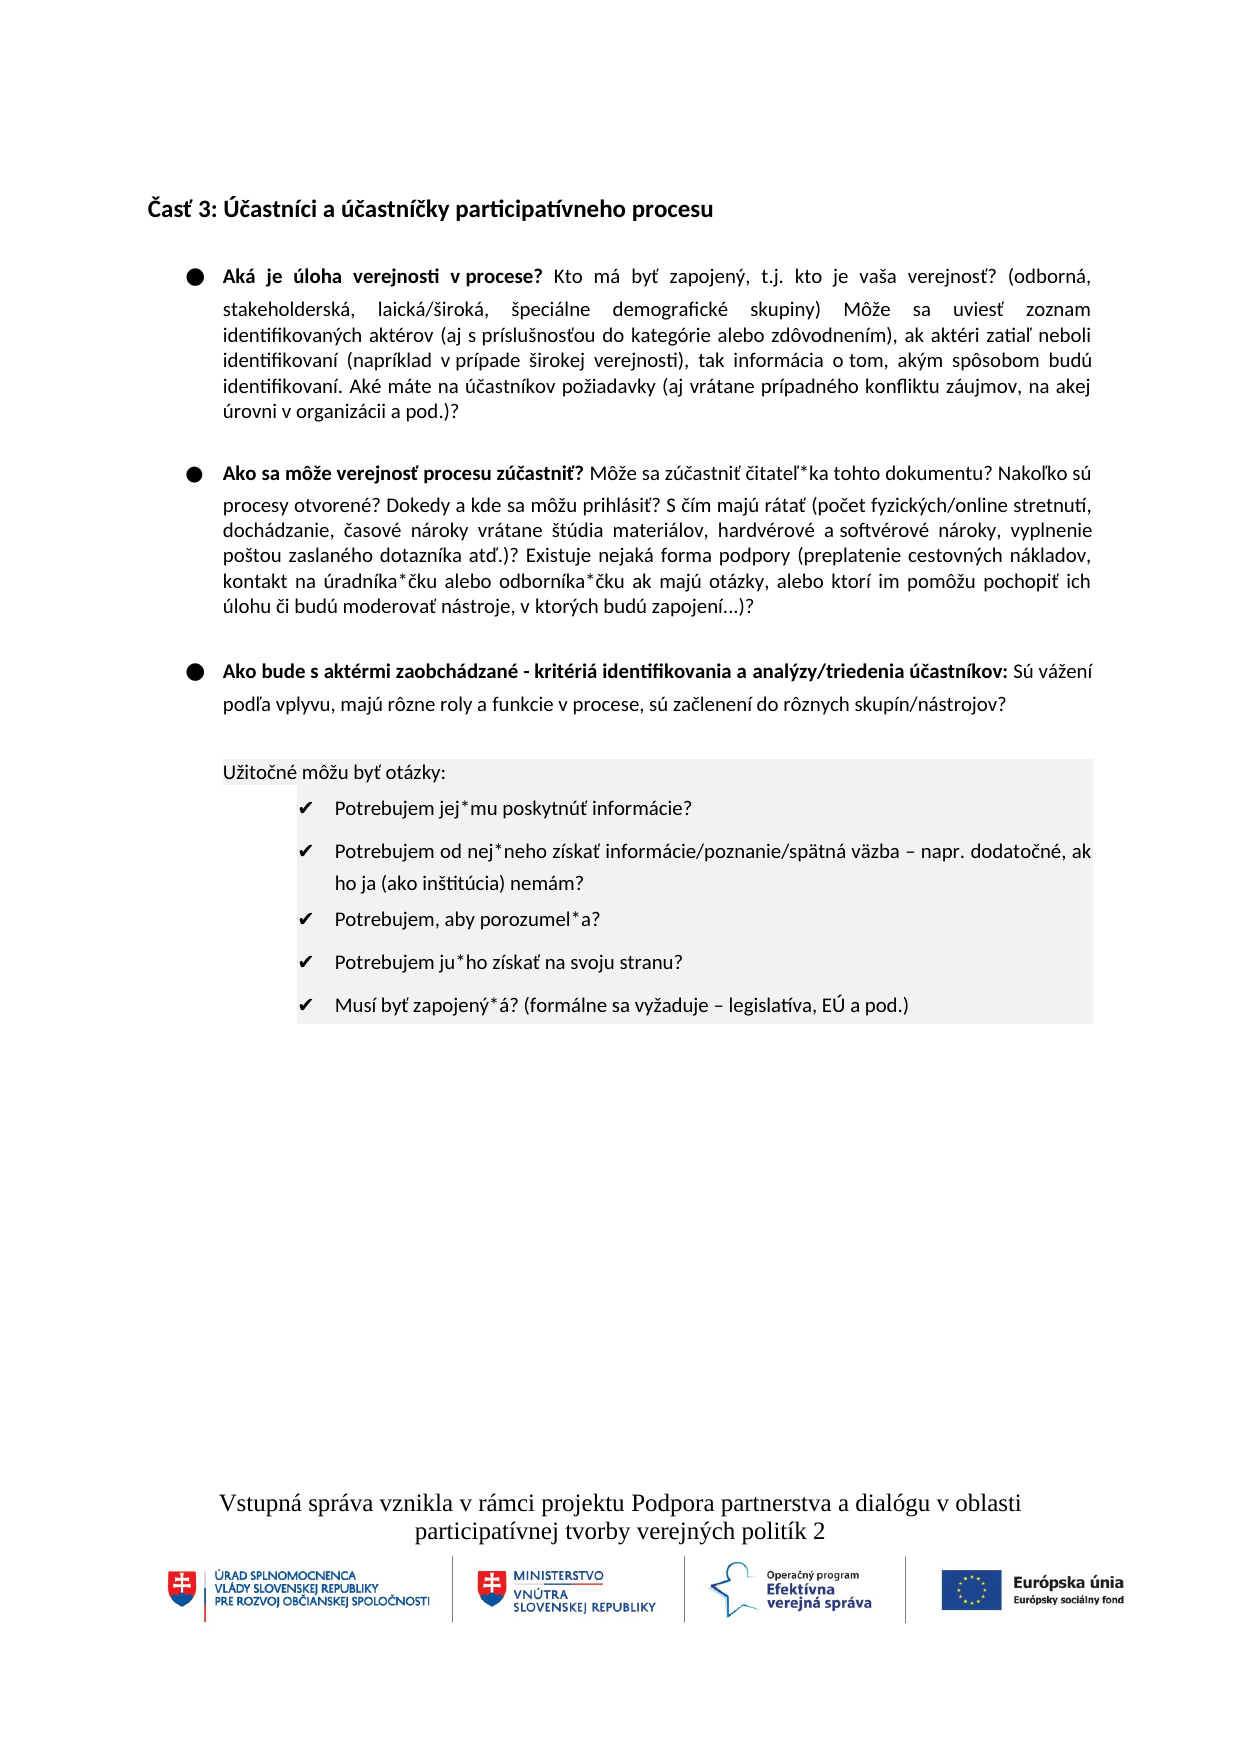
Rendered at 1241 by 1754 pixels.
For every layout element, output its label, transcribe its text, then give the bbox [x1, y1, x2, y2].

list Aká je úloha verejnosti v procese? Kto má byť zapojený, t.j. kto je vaša verejnosť? (odborná, stakeholderská, laická/široká, špeciálne demografické skupiny) Môže sa uviesť zoznam identifikovaných aktérov (aj s príslušnosťou do kategórie alebo zdôvodnením), ak aktéri zatiaľ neboli identifikovaní (napríklad v prípade širokej verejnosti), tak informácia o tom, akým spôsobom budú identifikovaní. Aké máte na účastníkov požiadavky (aj vrátane prípadného konfliktu záujmov, na akej úrovni v organizácii a pod.)? [185, 249, 1093, 424]
text Časť 3: Účastníci a účastníčky participatívneho procesu [148, 194, 1093, 224]
list Potrebujem od nej*neho získať informácie/poznanie/spätná väzba – napr. dodatočné, ak ho ja (ako inštitúcia) nemám? [297, 828, 1093, 896]
list Ako sa môže verejnosť procesu zúčastniť? Môže sa zúčastniť čitateľ*ka tohto dokumentu? Nakoľko sú procesy otvorené? Dokedy a kde sa môžu prihlásiť? S čím majú rátať (počet fyzických/online stretnutí, dochádzanie, časové nároky vrátane štúdia materiálov, hardvérové a softvérové nároky, vyplnenie poštou zaslaného dotazníka atď.)? Existuje nejaká forma podpory (preplatenie cestovných nákladov, kontakt na úradníka*čku alebo odborníka*čku ak majú otázky, alebo ktorí im pomôžu pochopiť ich úlohu či budú moderovať nástroje, v ktorých budú zapojení...)? [185, 449, 1093, 619]
list Potrebujem ju*ho získať na svoju stranu? [297, 938, 1093, 981]
list Musí byť zapojený*á? (formálne sa vyžaduje – legislatíva, EÚ a pod.) [297, 981, 1093, 1024]
list Ako bude s aktérmi zaobchádzané - kritériá identifikovania a analýzy/triedenia účastníkov: Sú vážení podľa vplyvu, majú rôzne roly a funkcie v procese, sú začlenení do rôznych skupín/nástrojov? [185, 644, 1093, 717]
picture [147, 1545, 1152, 1632]
list Potrebujem, aby porozumel*a? [297, 896, 1093, 938]
list Potrebujem jej*mu poskytnúť informácie? [297, 785, 1093, 828]
text Užitočné môžu byť otázky: [223, 759, 1093, 785]
